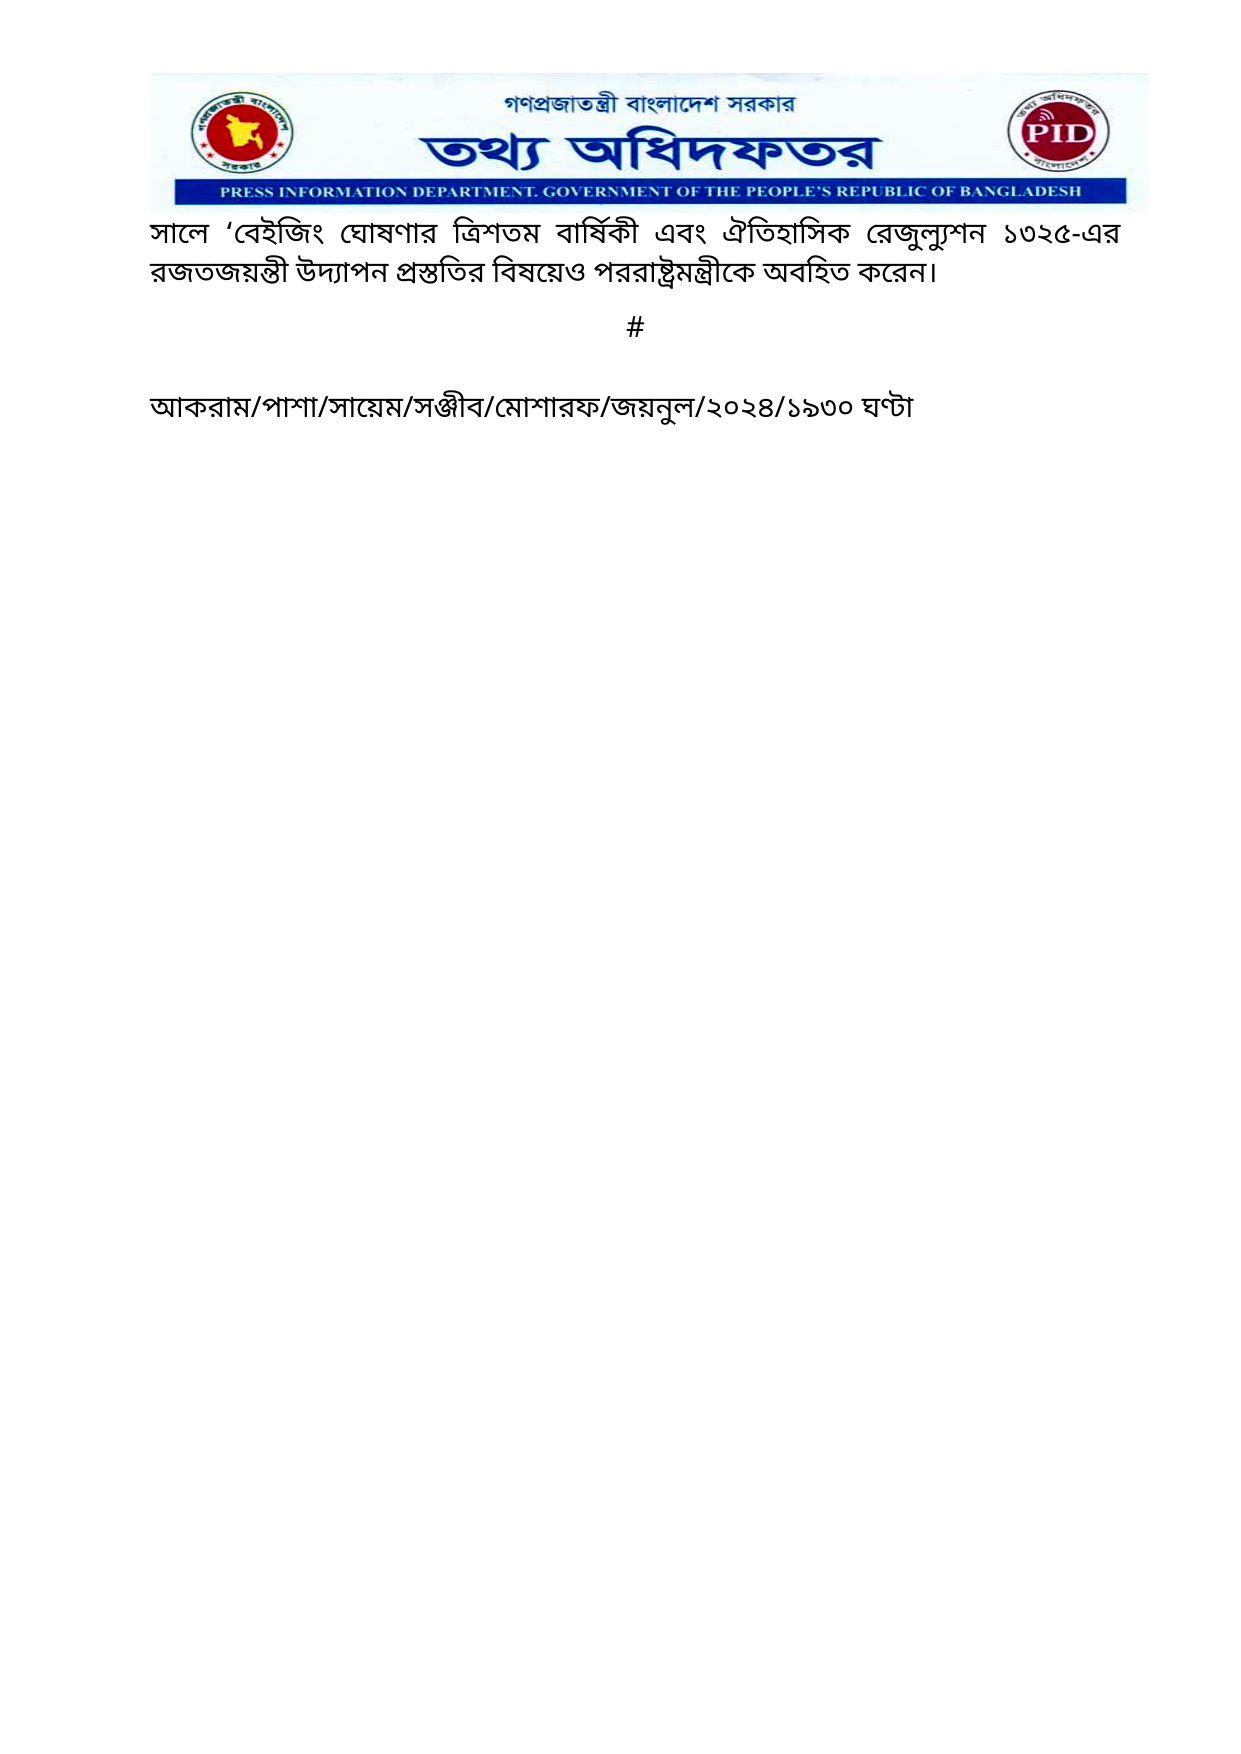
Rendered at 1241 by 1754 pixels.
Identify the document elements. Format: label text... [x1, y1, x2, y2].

text # [150, 306, 1120, 346]
text আকরাম/পাশা/সায়েম/সঞ্জীব/মোশারফ/জয়নুল/২০২৪/১৯৩০ ঘণ্টা [150, 386, 1120, 429]
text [150, 213, 1120, 294]
